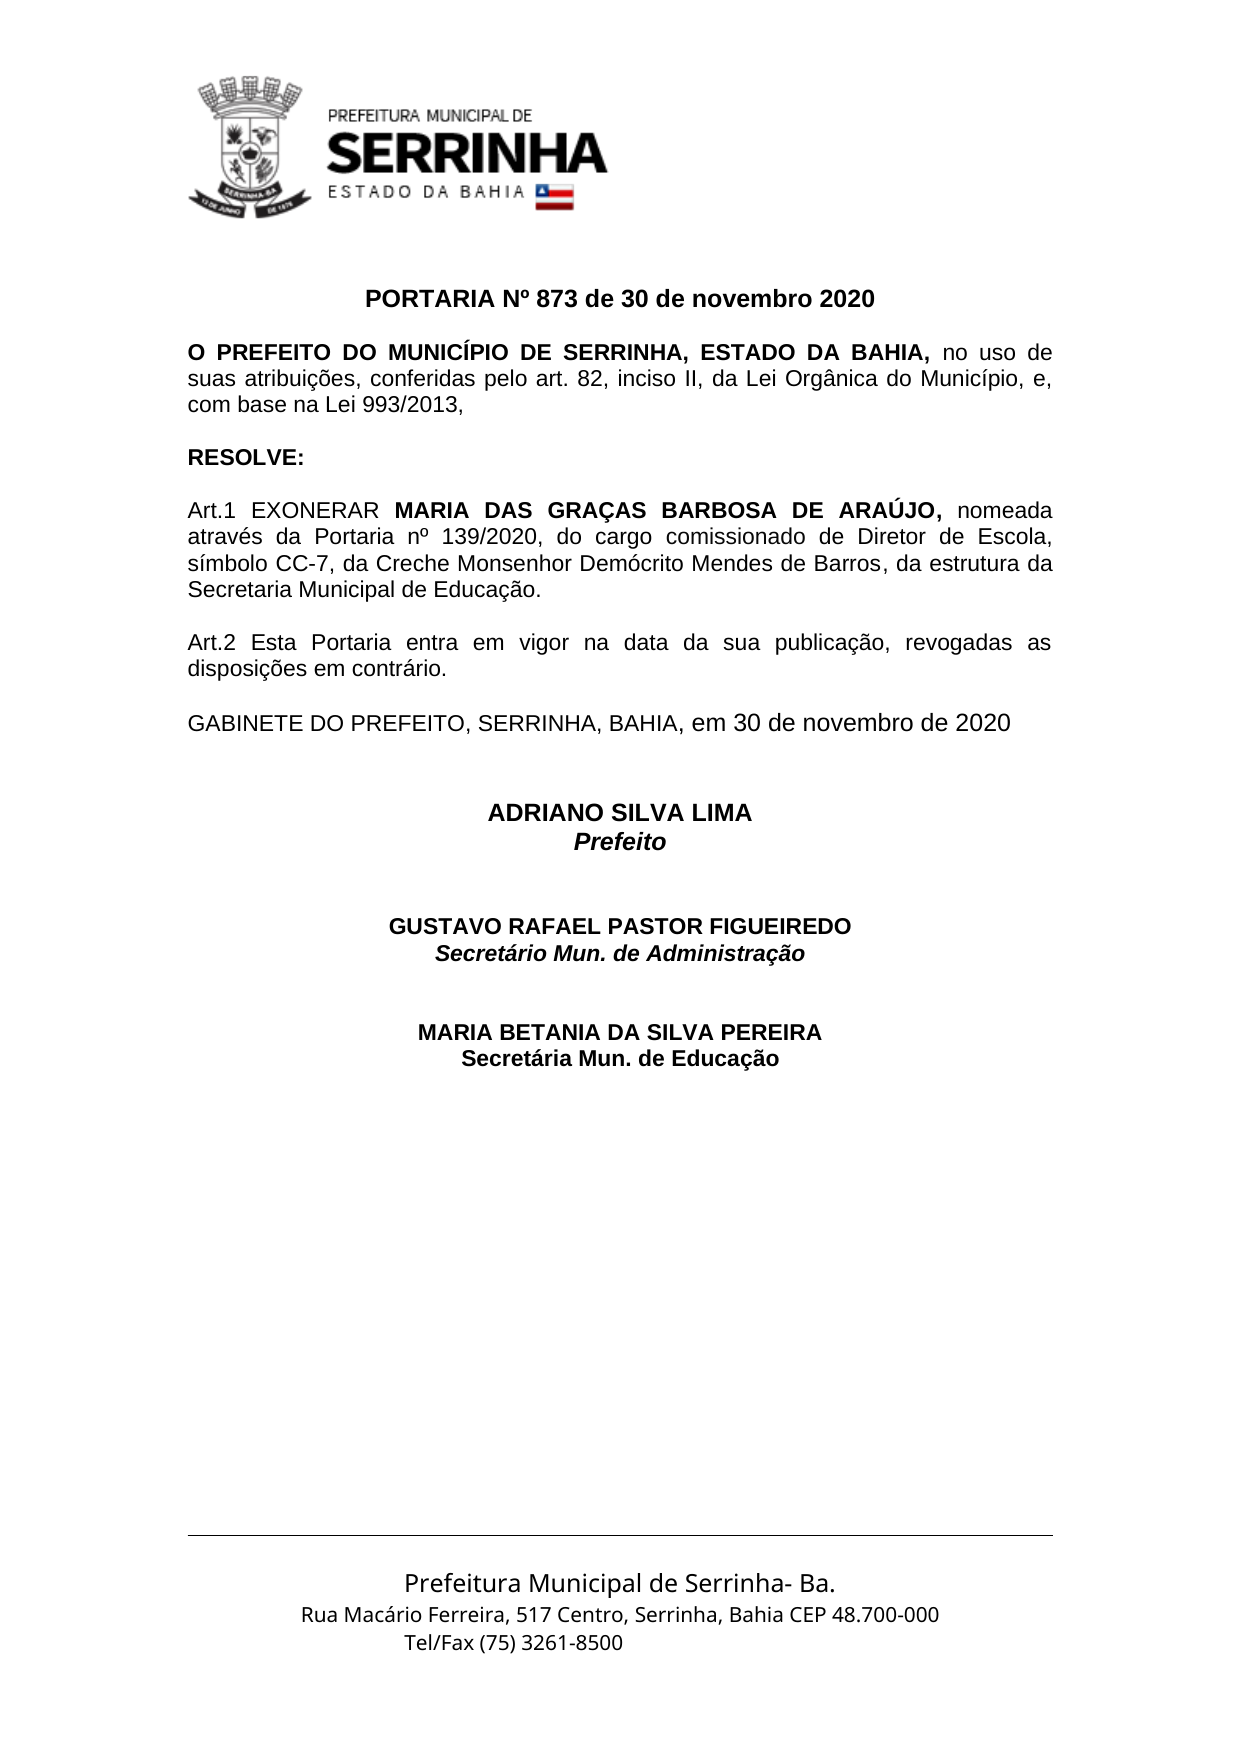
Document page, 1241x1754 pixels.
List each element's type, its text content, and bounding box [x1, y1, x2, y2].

text Art.1 EXONERAR MARIA DAS GRAÇAS BARBOSA DE ARAÚJO, nomeada através da Portaria nº 139/2020, do cargo comissionado de Diretor de Escola, símbolo CC-7, da Creche Monsenhor Demócrito Mendes de Barros, da estrutura da Secretaria Municipal de Educação. [187, 497, 1053, 602]
text Prefeito [187, 827, 1053, 856]
text RESOLVE: [187, 444, 1053, 471]
text Secretário Mun. de Administração [187, 939, 1053, 966]
text PORTARIA Nº 873 de 30 de novembro 2020 [187, 284, 1053, 312]
picture [187, 73, 609, 222]
text GUSTAVO RAFAEL PASTOR FIGUEIREDO [187, 913, 1053, 939]
text O PREFEITO DO MUNICÍPIO DE SERRINHA, ESTADO DA BAHIA, no uso de suas atribuições, conferidas pelo art. 82, inciso II, da Lei Orgânica do Município, e, com base na Lei 993/2013, [187, 339, 1053, 418]
text GABINETE DO PREFEITO, SERRINHA, BAHIA, em 30 de novembro de 2020 [187, 708, 1053, 736]
text MARIA BETANIA DA SILVA PEREIRA [187, 1019, 1053, 1045]
text ADRIANO SILVA LIMA [187, 798, 1053, 827]
text Secretária Mun. de Educação [187, 1045, 1053, 1071]
text Art.2 Esta Portaria entra em vigor na data da sua publicação, revogadas as disposições em contrário. [187, 629, 1053, 681]
